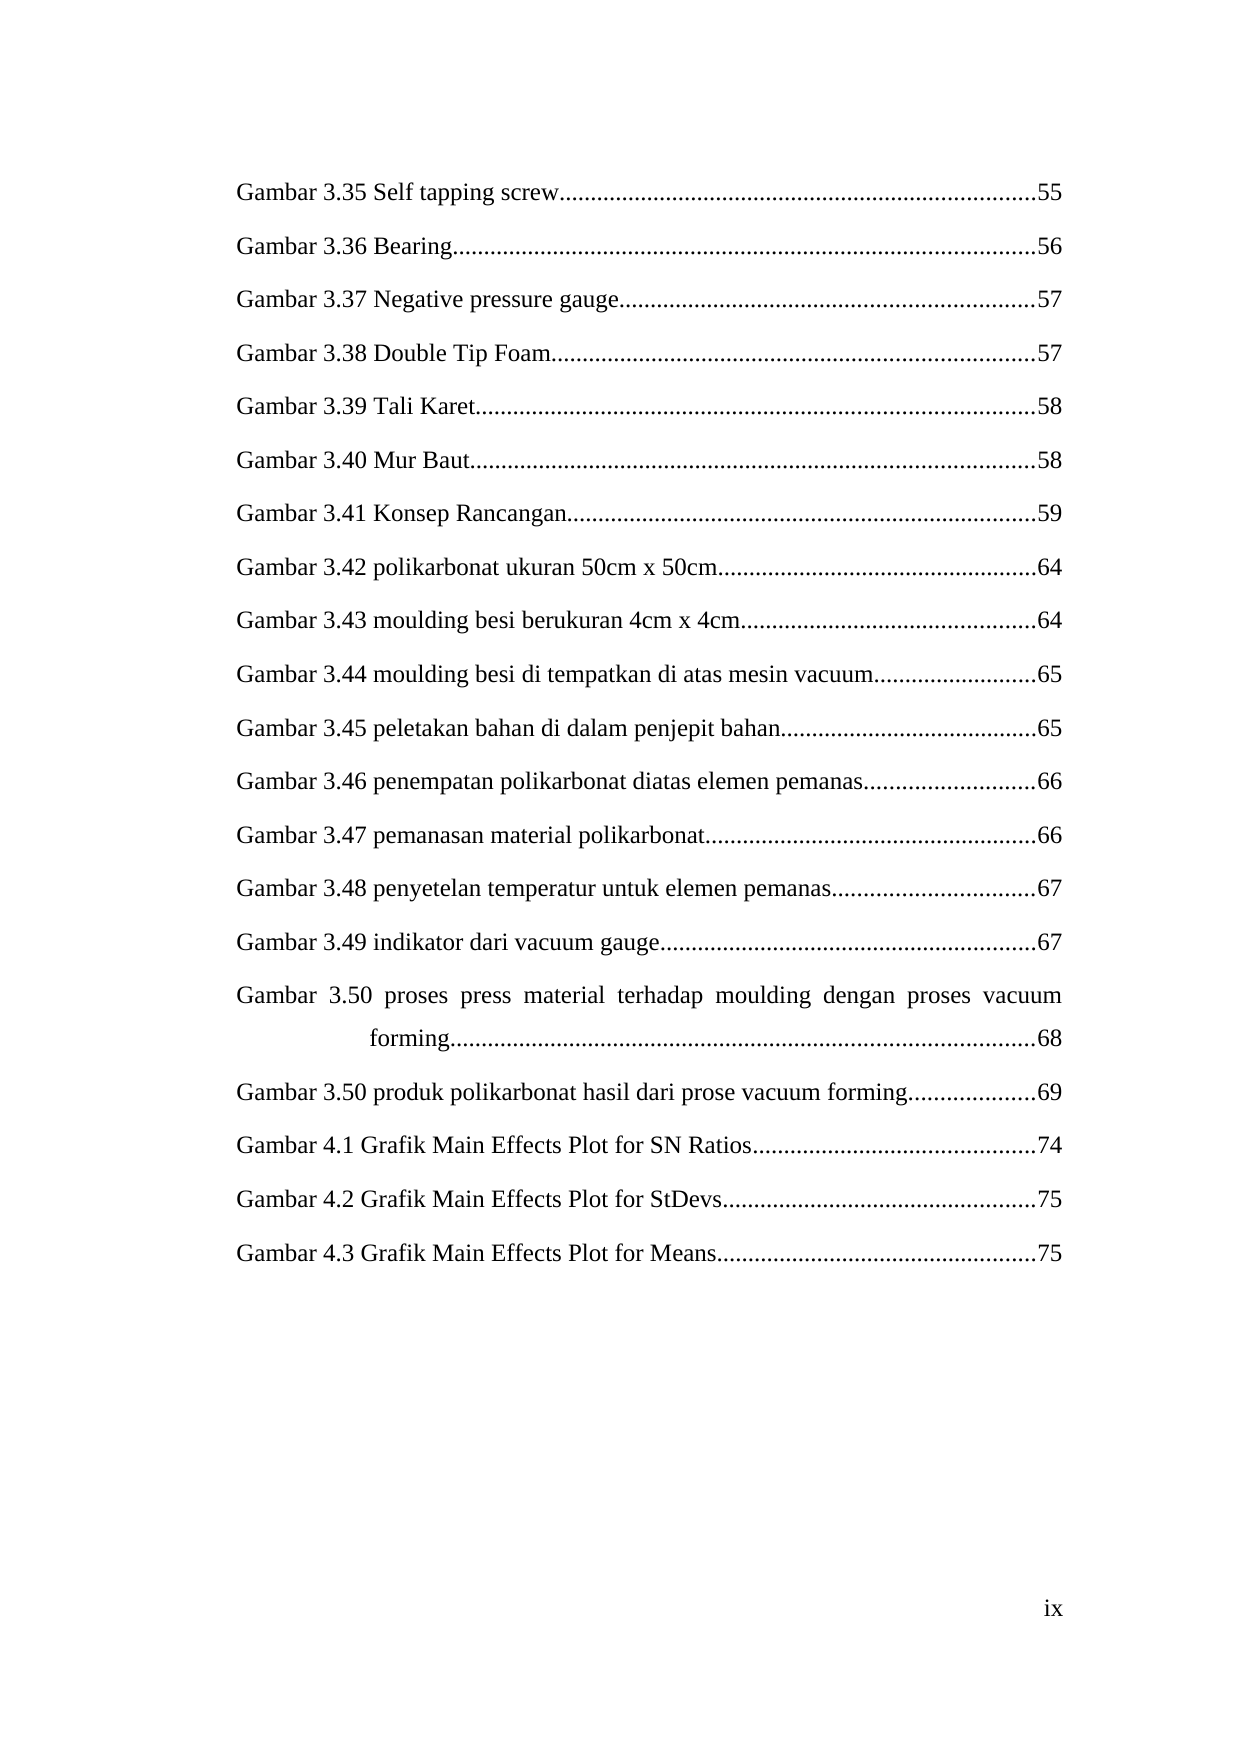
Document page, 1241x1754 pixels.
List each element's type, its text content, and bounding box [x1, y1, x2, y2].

text Gambar 3.42 polikarbonat ukuran 50cm x 50cm 64 [236, 552, 1063, 581]
text Gambar 3.39 Tali Karet 58 [236, 391, 1063, 420]
text Gambar 3.46 penempatan polikarbonat diatas elemen pemanas 66 [236, 766, 1063, 795]
text Gambar 4.3 Grafik Main Effects Plot for Means 75 [236, 1238, 1063, 1266]
text Gambar 3.50 produk polikarbonat hasil dari prose vacuum forming 69 [236, 1077, 1063, 1106]
text Gambar 3.40 Mur Baut 58 [236, 445, 1063, 474]
text Gambar 3.37 Negative pressure gauge 57 [236, 284, 1063, 313]
text Gambar 3.45 peletakan bahan di dalam penjepit bahan 65 [236, 713, 1063, 741]
text Gambar 3.49 indikator dari vacuum gauge 67 [236, 927, 1063, 956]
text Gambar 3.44 moulding besi di tempatkan di atas mesin vacuum 65 [236, 659, 1063, 688]
text Gambar 3.41 Konsep Rancangan 59 [236, 498, 1063, 527]
text Gambar 4.2 Grafik Main Effects Plot for StDevs 75 [236, 1184, 1063, 1213]
text Gambar 3.48 penyetelan temperatur untuk elemen pemanas 67 [236, 873, 1063, 902]
text Gambar 3.35 Self tapping screw 55 [236, 177, 1063, 206]
text Gambar 3.47 pemanasan material polikarbonat 66 [236, 820, 1063, 848]
text Gambar 3.36 Bearing 56 [236, 231, 1063, 259]
text Gambar 3.38 Double Tip Foam 57 [236, 338, 1063, 367]
text Gambar 4.1 Grafik Main Effects Plot for SN Ratios 74 [236, 1131, 1063, 1159]
text Gambar 3.43 moulding besi berukuran 4cm x 4cm 64 [236, 606, 1063, 634]
text Gambar 3.50 proses press material terhadap moulding dengan proses vacuum forming 68 [236, 980, 1063, 1052]
